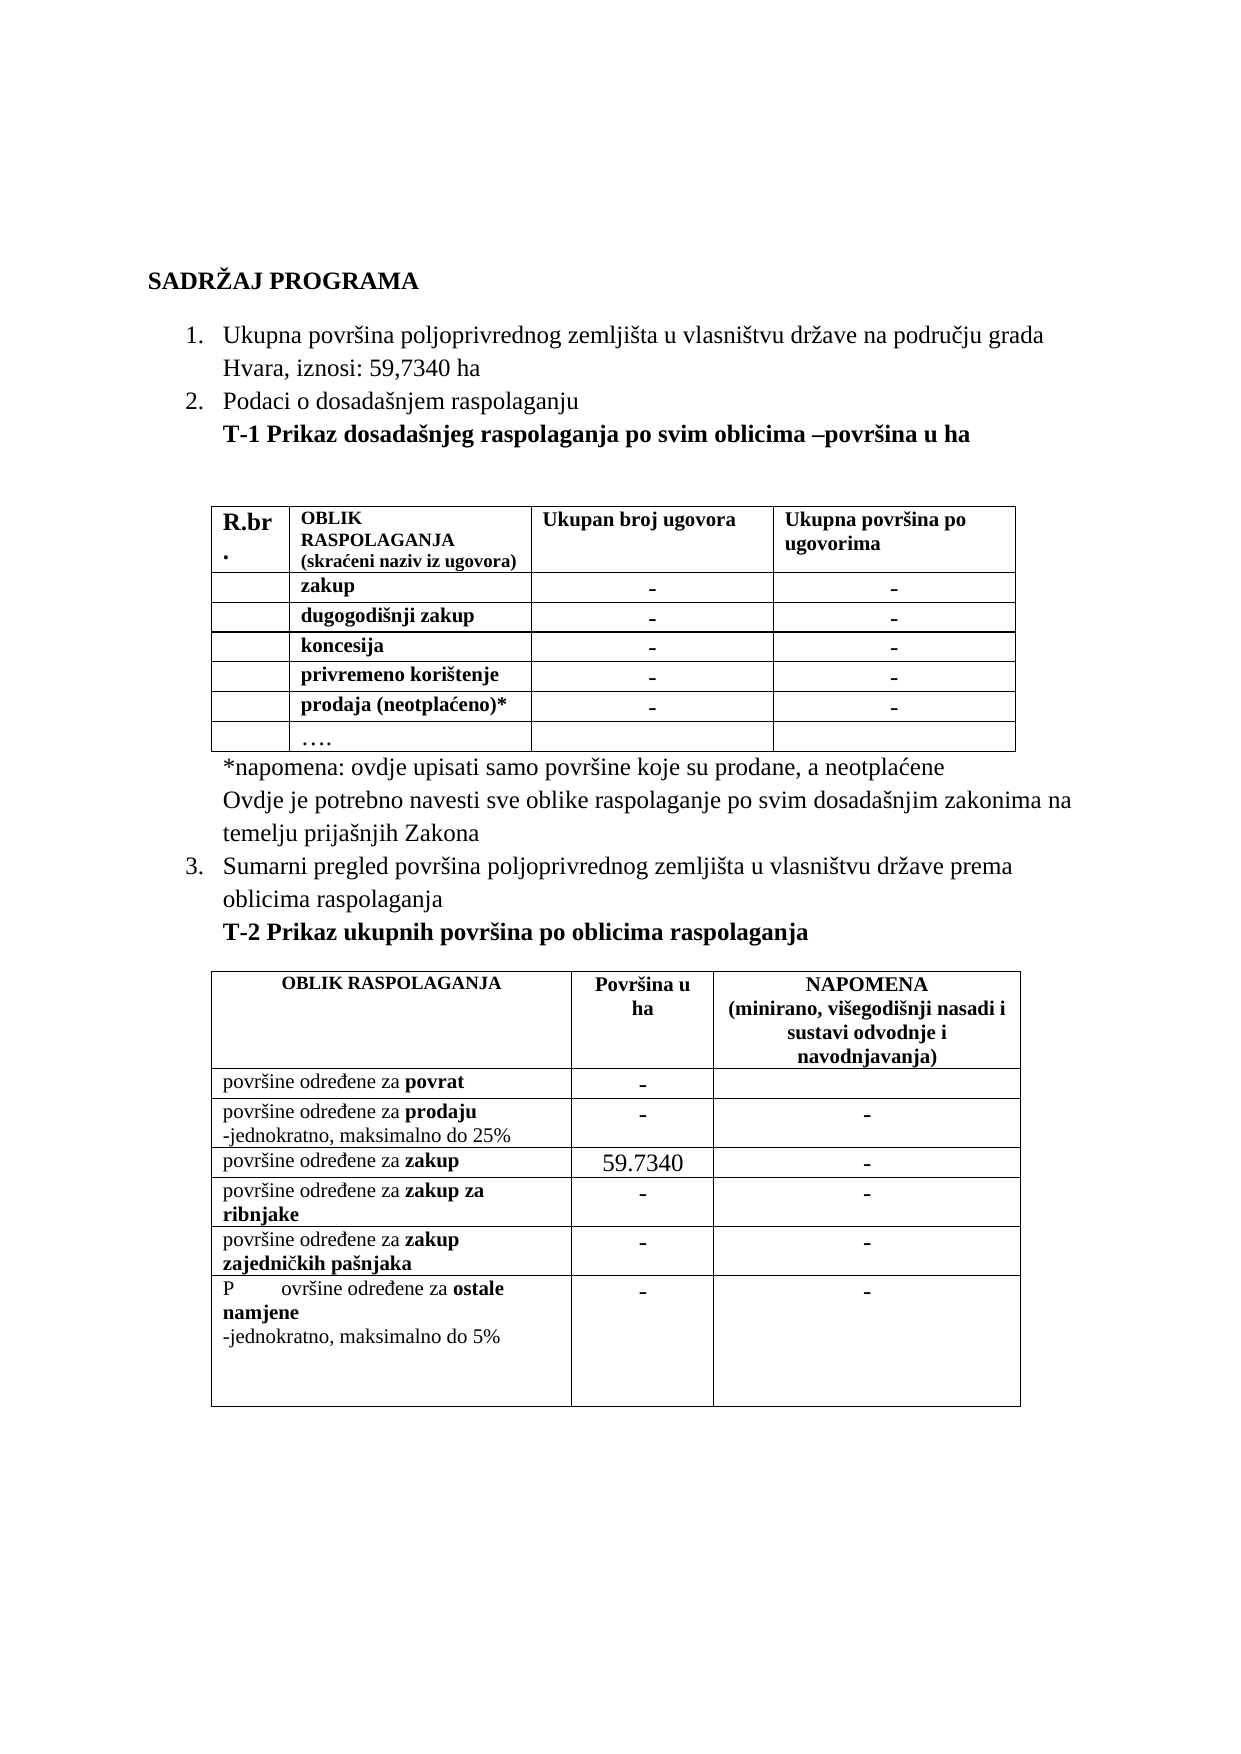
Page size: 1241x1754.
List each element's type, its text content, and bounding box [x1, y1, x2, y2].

table_cell - [572, 1276, 713, 1406]
table_cell površine određene za zakup [212, 1148, 571, 1177]
table_cell zakup [290, 573, 531, 602]
table_cell [212, 662, 289, 691]
table_cell 59.7340 [572, 1148, 713, 1177]
table_cell [714, 1069, 1020, 1098]
table_cell - [532, 573, 773, 602]
table_cell - [532, 633, 773, 661]
table_cell površine određene za prodaju -jednokratno, maksimalno do 25% [212, 1099, 571, 1147]
table_cell - [774, 603, 1015, 631]
table_header OBLIK RASPOLAGANJA [212, 972, 571, 1068]
table_cell - [774, 633, 1015, 661]
table_cell - [774, 573, 1015, 602]
table_header R.br. [212, 507, 289, 572]
table_cell - [572, 1099, 713, 1147]
table_cell [532, 722, 773, 751]
table_cell - [572, 1178, 713, 1226]
table_cell površine određene za zakup za ribnjake [212, 1178, 571, 1226]
table_cell - [532, 692, 773, 721]
table_cell [774, 722, 1015, 751]
table_cell dugogodišnji zakup [290, 603, 531, 631]
list Podaci o dosadašnjem raspolaganju [185, 386, 1093, 415]
table_cell - [532, 662, 773, 691]
table_cell - [774, 692, 1015, 721]
table_cell - [714, 1276, 1020, 1406]
table_cell [212, 573, 289, 602]
text SADRŽAJ PROGRAMA [148, 266, 1093, 295]
table_header Ukupan broj ugovora [532, 507, 773, 572]
table_cell prodaja (neotplaćeno)* [290, 692, 531, 721]
table_cell [212, 633, 289, 661]
list Ovdje je potrebno navesti sve oblike raspolaganje po svim dosadašnjim zakonima na temelju prijašnjih Zakona [223, 785, 1093, 846]
table_header OBLIK RASPOLAGANJA (skraćeni naziv iz ugovora) [290, 507, 531, 572]
table_header NAPOMENA (minirano, višegodišnji nasadi i sustavi odvodnje i navodnjavanja) [714, 972, 1020, 1068]
list Ukupna površina poljoprivrednog zemljišta u vlasništvu države na području grada Hvara, iznosi: 59,7340 ha [185, 320, 1093, 382]
list T-2 Prikaz ukupnih površina po oblicima raspolaganja [223, 917, 1093, 946]
table_cell - [714, 1178, 1020, 1226]
table_cell [212, 603, 289, 631]
table_cell - [714, 1148, 1020, 1177]
table_header Ukupna površina po ugovorima [774, 507, 1015, 572]
table_cell koncesija [290, 633, 531, 661]
list Sumarni pregled površina poljoprivrednog zemljišta u vlasništvu države prema oblicima raspolaganja [185, 851, 1093, 912]
table_cell - [572, 1069, 713, 1098]
table_cell P ovršine određene za ostale namjene -jednokratno, maksimalno do 5% [212, 1276, 571, 1406]
table_cell [212, 692, 289, 721]
table_cell - [714, 1227, 1020, 1275]
table_header Površina u ha [572, 972, 713, 1068]
table_cell - [714, 1099, 1020, 1147]
table_cell [212, 722, 289, 751]
table_cell površine određene za zakup zajedničkih pašnjaka [212, 1227, 571, 1275]
list *napomena: ovdje upisati samo površine koje su prodane, a neotplaćene [223, 752, 1093, 780]
table_cell površine određene za povrat [212, 1069, 571, 1098]
table_cell …. [290, 722, 531, 751]
table_cell - [572, 1227, 713, 1275]
table_cell privremeno korištenje [290, 662, 531, 691]
table_cell - [774, 662, 1015, 691]
list T-1 Prikaz dosadašnjeg raspolaganja po svim oblicima –površina u ha [223, 419, 1093, 448]
table_cell - [532, 603, 773, 631]
